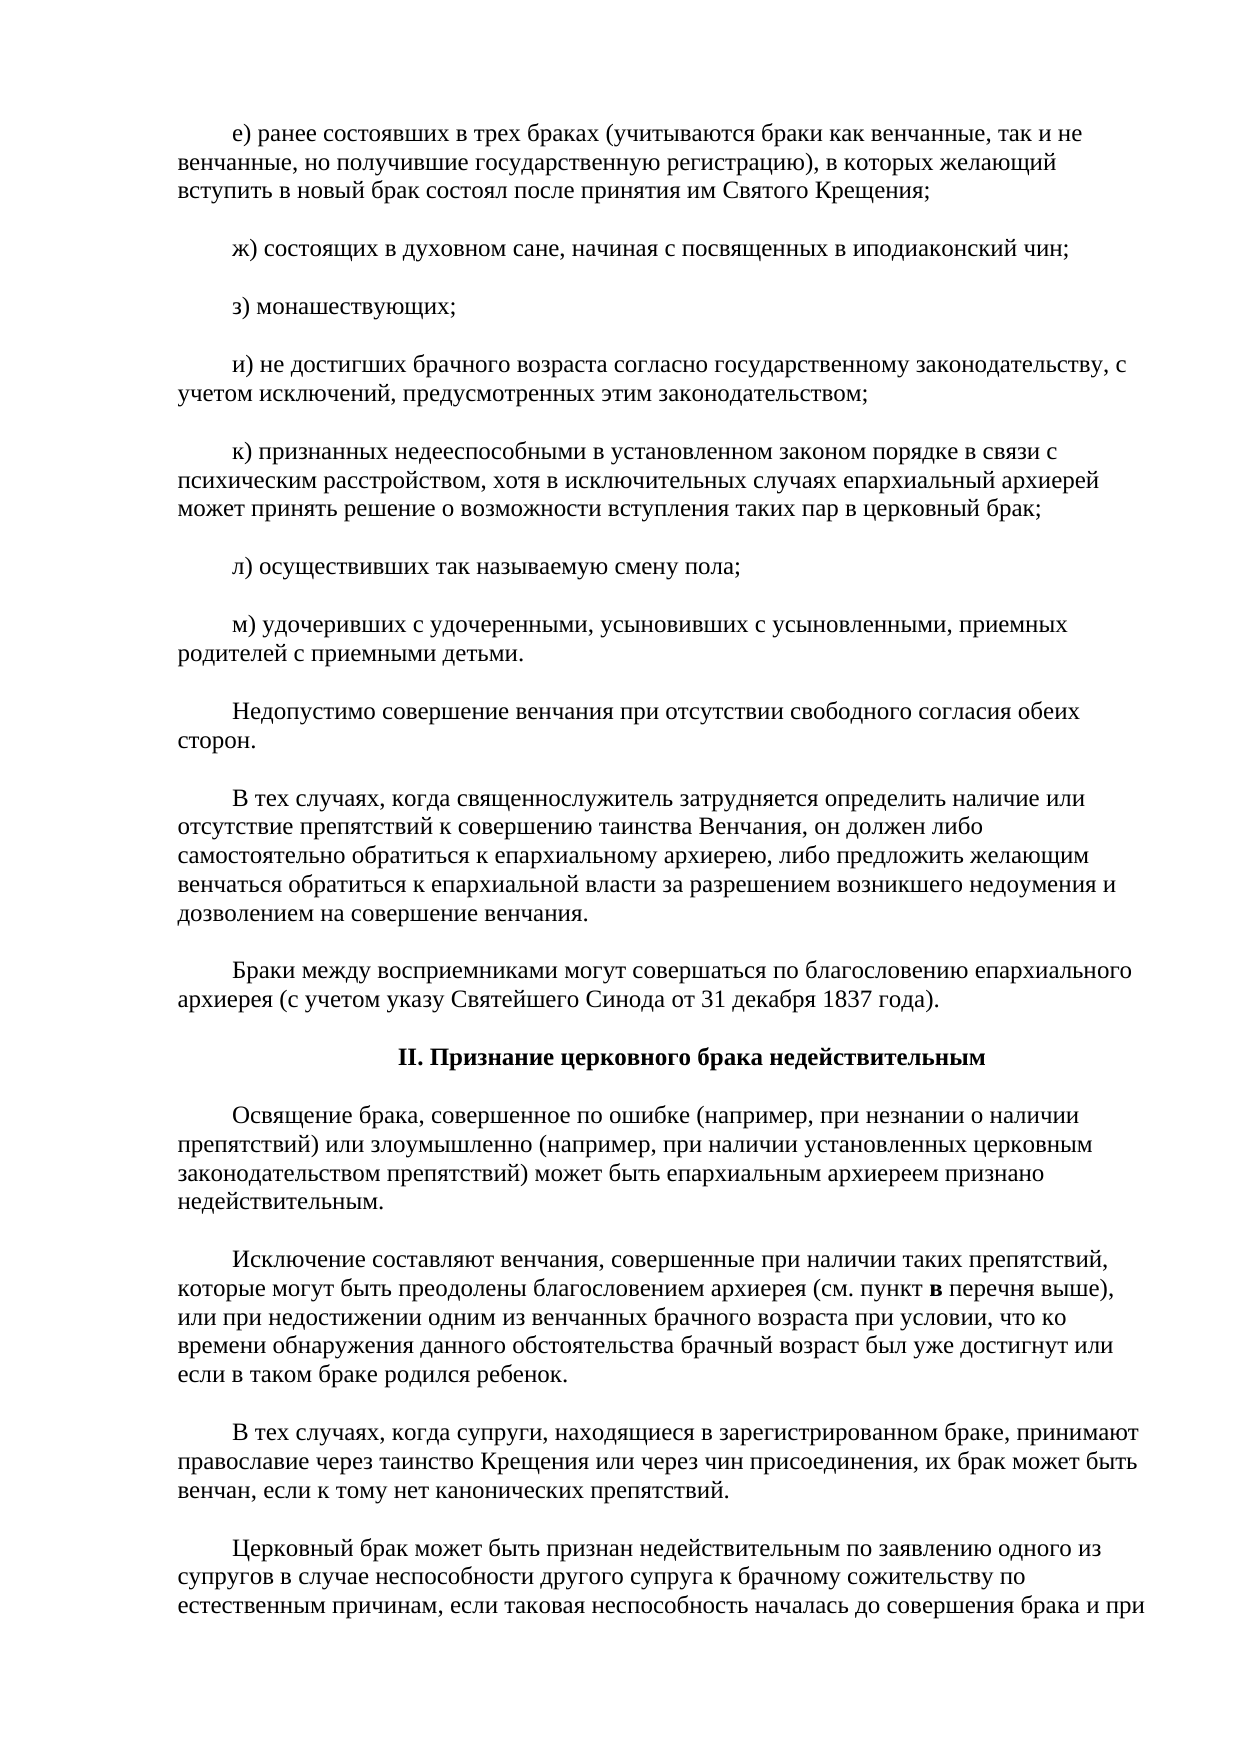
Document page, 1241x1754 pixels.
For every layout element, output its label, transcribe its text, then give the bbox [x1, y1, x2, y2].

text и) не достигших брачного возраста согласно государственному законодательству, с учетом исключений, предусмотренных этим законодательством; [177, 349, 1152, 407]
text Освящение брака, совершенное по ошибке (например, при незнании о наличии препятствий) или злоумышленно (например, при наличии установленных церковным законодательством препятствий) может быть епархиальным архиереем признано недействительным. [177, 1100, 1152, 1215]
text к) признанных недееспособными в установленном законом порядке в связи с психическим расстройством, хотя в исключительных случаях епархиальный архиерей может принять решение о возможности вступления таких пар в церковный брак; [177, 436, 1152, 522]
text е) ранее состоявших в трех браках (учитываются браки как венчанные, так и не венчанные, но получившие государственную регистрацию), в которых желающий вступить в новый брак состоял после принятия им Святого Крещения; [177, 118, 1152, 204]
text ж) состоящих в духовном сане, начиная с посвященных в иподиаконский чин; [177, 233, 1152, 262]
text В тех случаях, когда супруги, находящиеся в зарегистрированном браке, принимают православие через таинство Крещения или через чин присоединения, их брак может быть венчан, если к тому нет канонических препятствий. [177, 1417, 1152, 1503]
text з) монашествующих; [177, 291, 1152, 320]
text Недопустимо совершение венчания при отсутствии свободного согласия обеих сторон. [177, 696, 1152, 753]
text м) удочеривших с удочеренными, усыновивших с усыновленными, приемных родителей с приемными детьми. [177, 609, 1152, 667]
text л) осуществивших так называемую смену пола; [177, 551, 1152, 580]
text Браки между восприемниками могут совершаться по благословению епархиального архиерея (с учетом указу Святейшего Синода от 31 декабря 1837 года). [177, 956, 1152, 1013]
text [177, 1533, 1152, 1619]
text Исключение составляют венчания, совершенные при наличии таких препятствий, которые могут быть преодолены благословением архиерея (см. пункт в перечня выше), или при недостижении одним из венчанных брачного возраста при условии, что ко времени обнаружения данного обстоятельства брачный возраст был уже достигнут или если в таком браке родился ребенок. [177, 1244, 1152, 1388]
text II. Признание церковного брака недействительным [177, 1042, 1152, 1071]
text В тех случаях, когда священнослужитель затрудняется определить наличие или отсутствие препятствий к совершению таинства Венчания, он должен либо самостоятельно обратиться к епархиальному архиерею, либо предложить желающим венчаться обратиться к епархиальной власти за разрешением возникшего недоумения и дозволением на совершение венчания. [177, 783, 1152, 926]
